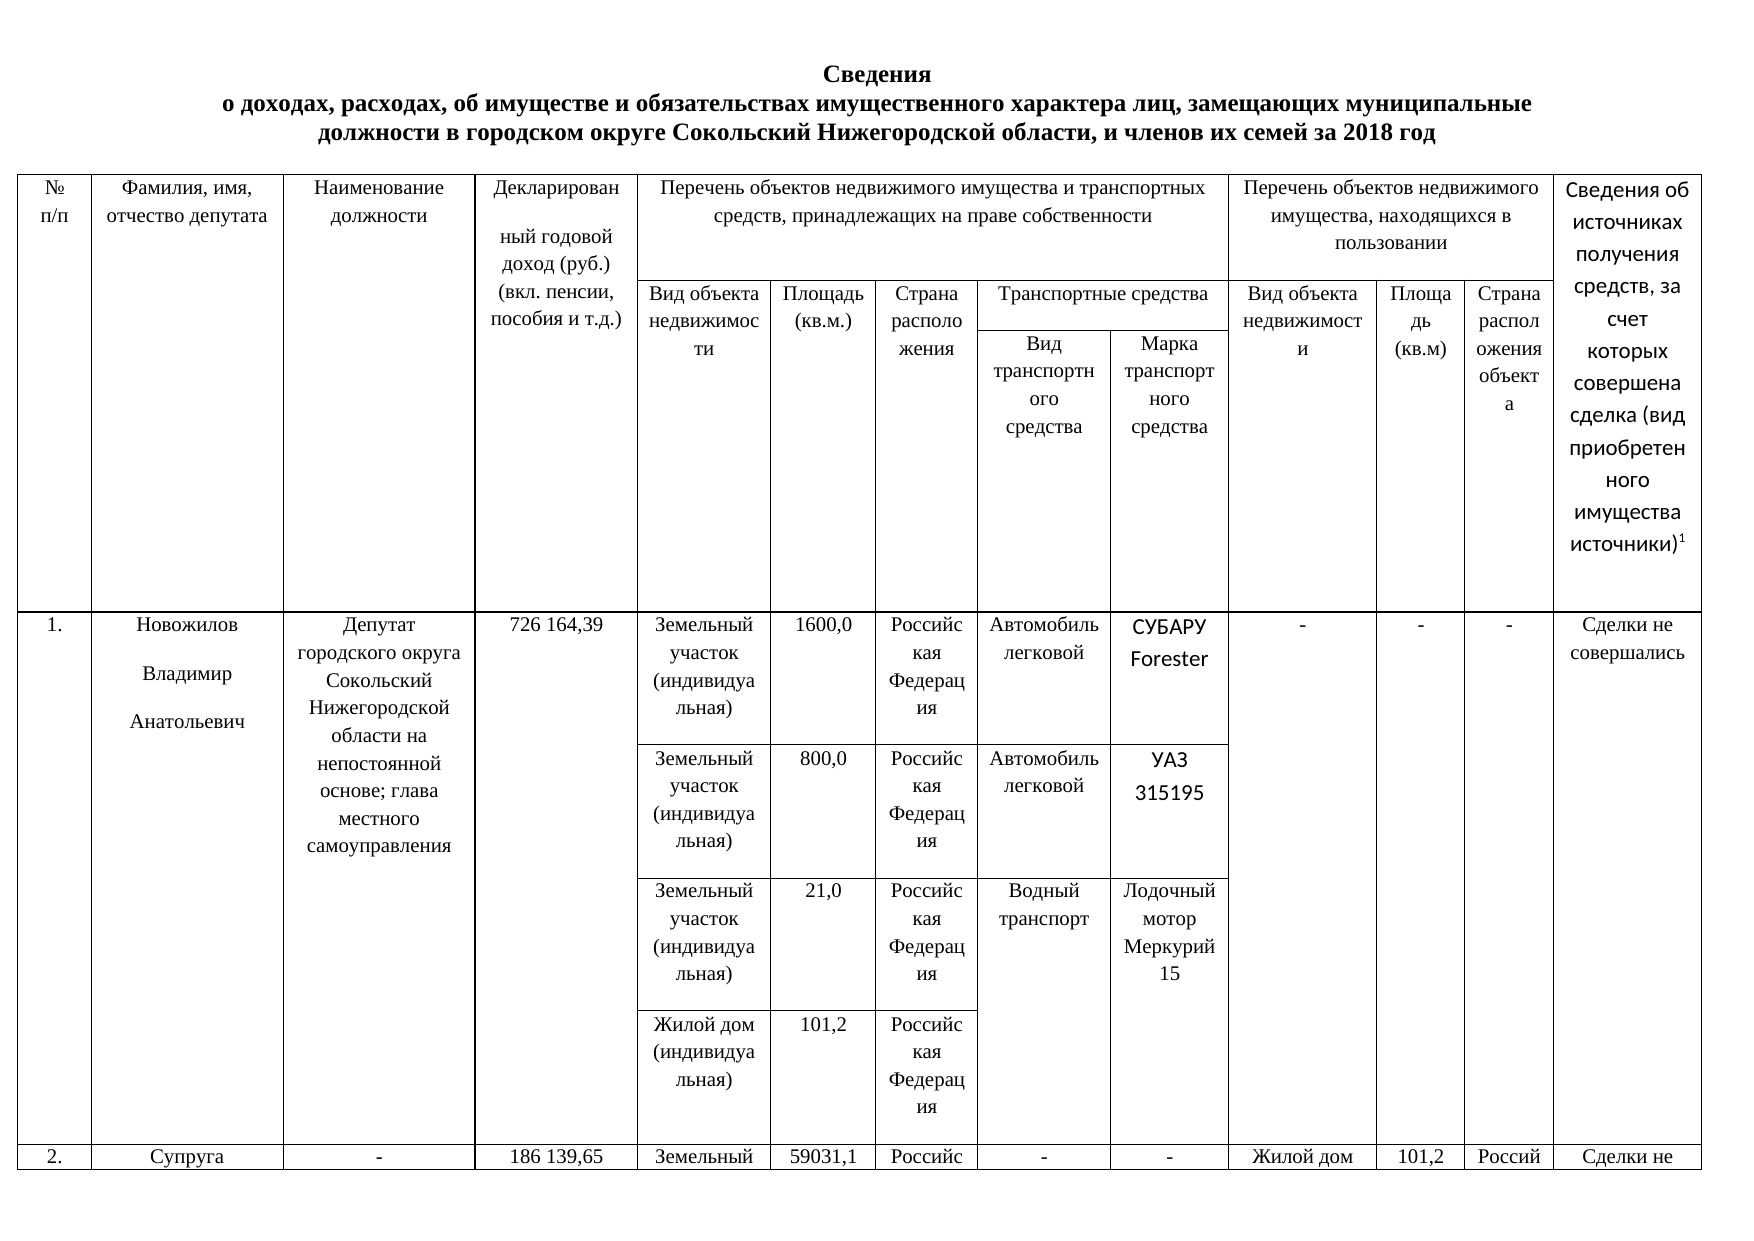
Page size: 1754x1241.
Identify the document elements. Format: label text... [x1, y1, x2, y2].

table_cell Земельный участок (индивидуальная) [638, 613, 770, 744]
table_cell Российская Федерация [876, 613, 977, 744]
table_cell 726 164,39 [476, 613, 637, 1143]
table_cell - [1465, 613, 1553, 1143]
table_cell 1. [18, 613, 91, 1143]
table_cell 21,0 [771, 879, 875, 1010]
table_cell Площадь (кв.м) [1377, 281, 1464, 611]
table_cell Земельный участок (индивидуальная) [638, 879, 770, 1010]
table_cell Страна расположения объекта [1465, 281, 1553, 611]
table_cell Вид транспортного средства [978, 331, 1110, 611]
table_cell 101,2 [1377, 1145, 1464, 1168]
table_cell СУБАРУ Forester [1111, 613, 1228, 744]
text должности в городском округе Сокольский Нижегородской области, и членов их семей за 2018 год [59, 117, 1695, 145]
table_cell Российская Федерация [876, 879, 977, 1010]
table_cell Площадь (кв.м.) [771, 281, 875, 611]
table_header Перечень объектов недвижимого имущества и транспортных средств, принадлежащих на праве собственности [638, 175, 1228, 279]
table_cell - [1111, 1145, 1228, 1168]
table_cell Водный транспорт [978, 879, 1110, 1143]
table_cell - [1229, 613, 1376, 1143]
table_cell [638, 1145, 770, 1168]
table_cell 186 139,65 [476, 1145, 637, 1168]
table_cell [1465, 1145, 1553, 1168]
table_cell Автомобиль легковой [978, 745, 1110, 877]
table_cell Страна расположения [876, 281, 977, 611]
table_cell Супруга [92, 1145, 283, 1168]
table_cell Лодочный мотор Меркурий 15 [1111, 879, 1228, 1143]
table_cell Депутат городского округа Сокольский Нижегородской области на непостоянной основе; глава местного самоуправления [284, 613, 474, 1143]
table_cell - [1377, 613, 1464, 1143]
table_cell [1554, 613, 1701, 1143]
table_header № п/п [18, 175, 91, 611]
text Сведения [59, 59, 1695, 88]
table_cell Российская Федерация [876, 745, 977, 877]
table_header Декларирован ный годовой доход (руб.) (вкл. пенсии, пособия и т.д.) [476, 175, 637, 611]
table_cell Марка транспортного средства [1111, 331, 1228, 611]
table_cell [876, 1145, 977, 1168]
table_cell Вид объекта недвижимости [1229, 281, 1376, 611]
table_header Фамилия, имя, отчество депутата [92, 175, 283, 611]
table_header Перечень объектов недвижимого имущества, находящихся в пользовании [1229, 175, 1553, 279]
table_cell - [978, 1145, 1110, 1168]
table_cell Автомобиль легковой [978, 613, 1110, 744]
table_cell Земельный участок (индивидуальная) [638, 745, 770, 877]
table_cell Новожилов Владимир Анатольевич [92, 613, 283, 1143]
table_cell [876, 1011, 977, 1143]
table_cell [1229, 1145, 1376, 1168]
table_cell 1600,0 [771, 613, 875, 744]
table_cell - [284, 1145, 474, 1168]
table_cell Жилой дом (индивидуальная) [638, 1011, 770, 1143]
text о доходах, расходах, об имуществе и обязательствах имущественного характера лиц, замещающих муниципальные [59, 88, 1695, 117]
table_cell 800,0 [771, 745, 875, 877]
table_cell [1554, 1145, 1701, 1168]
table_cell 101,2 [771, 1011, 875, 1143]
table_cell 2. [18, 1145, 91, 1168]
table_cell Транспортные средства [978, 281, 1228, 330]
table_cell Вид объекта недвижимости [638, 281, 770, 611]
table_header Сведения об источниках получения средств, за счет которых совершена сделка (вид приобретенного имущества источники)1 [1554, 175, 1701, 611]
table_cell 59031,1 [771, 1145, 875, 1168]
table_header Наименование должности [284, 175, 474, 611]
table_cell УАЗ 315195 [1111, 745, 1228, 877]
